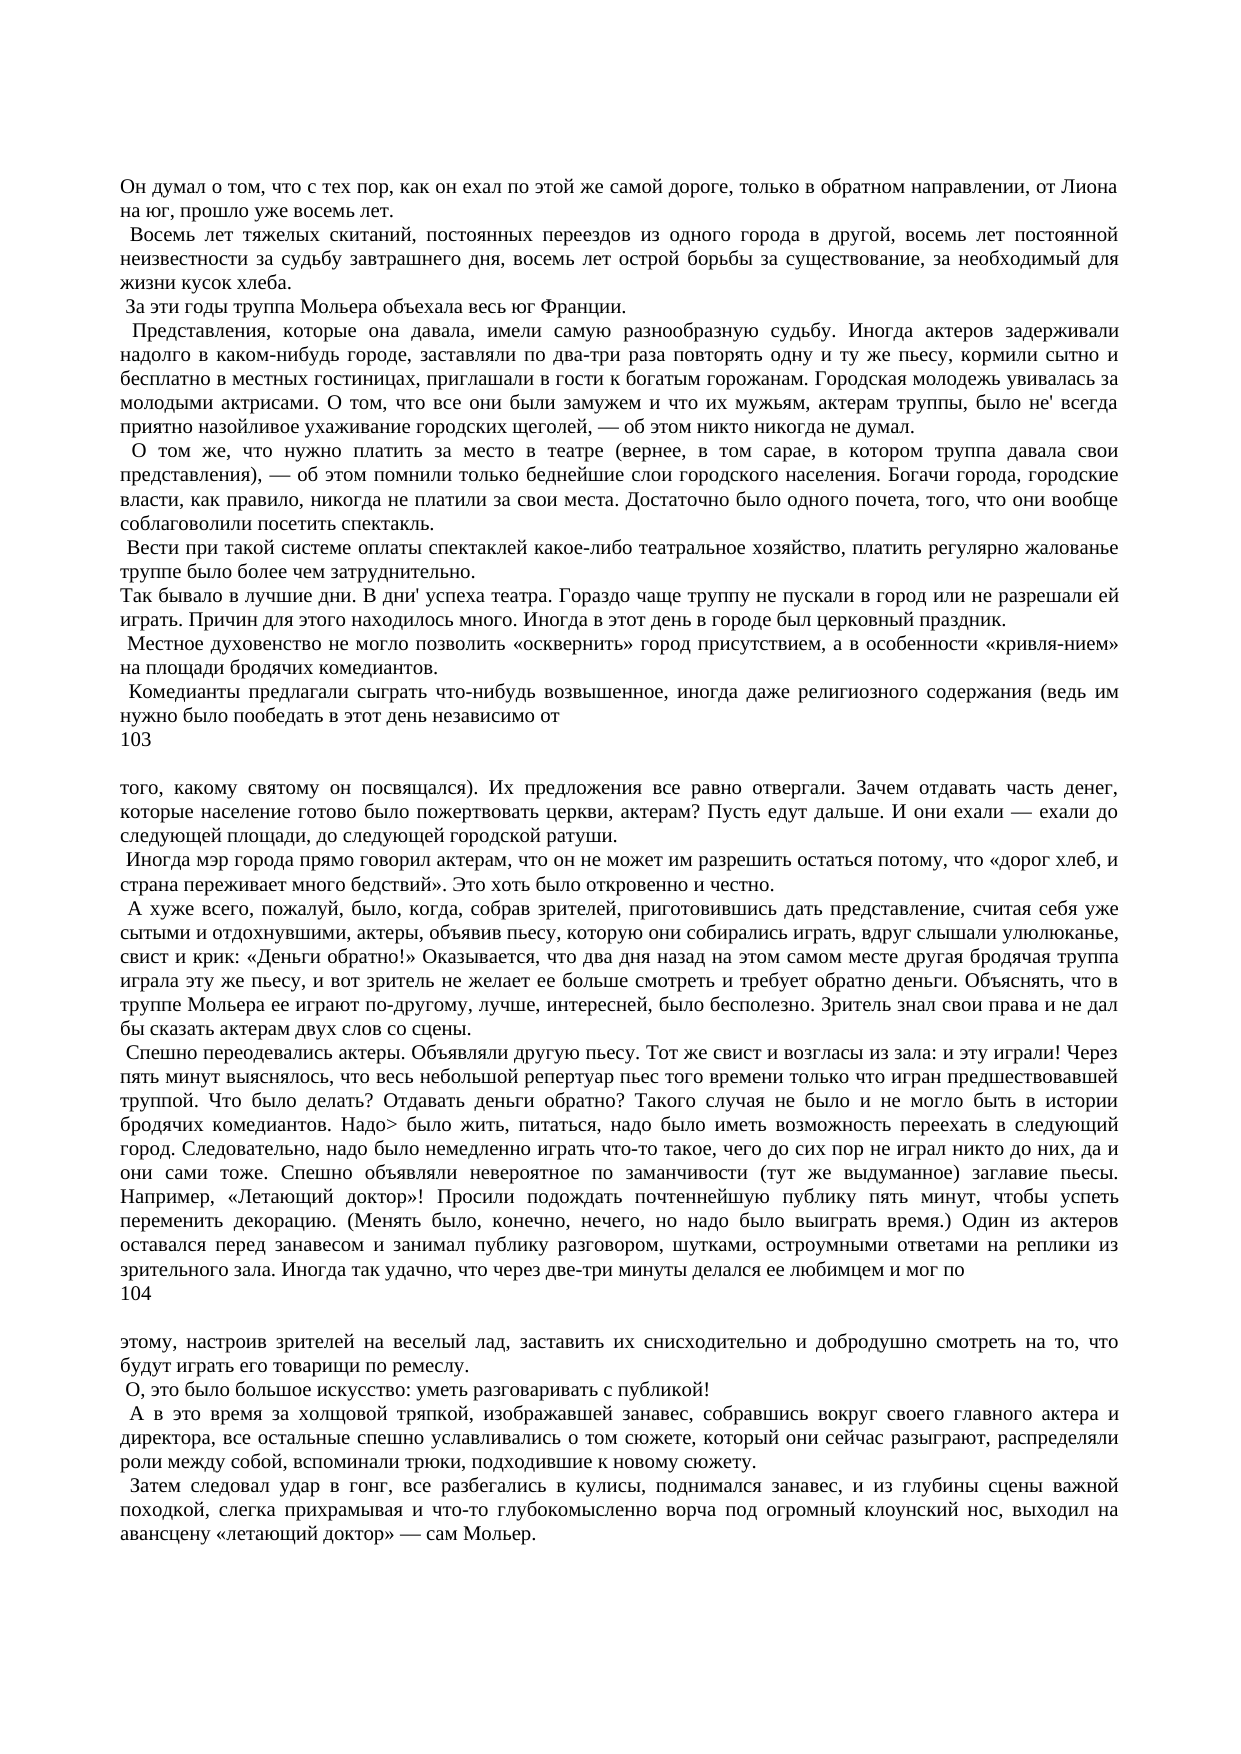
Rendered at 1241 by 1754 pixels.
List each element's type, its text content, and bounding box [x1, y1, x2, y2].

text 103 [120, 727, 1120, 751]
text Комедианты предлагали сыграть что-нибудь возвышенное, иногда даже религиозного содержания (ведь им нужно было пообедать в этот день независимо от [120, 679, 1120, 727]
text Так бывало в лучшие дни. В дни' успеха театра. Гораздо чаще труппу не пускали в город или не разрешали ей играть. Причин для этого находилось много. Иногда в этот день в городе был церковный праздник. [120, 583, 1120, 631]
text того, какому святому он посвящался). Их предложения все равно отвергали. Зачем отдавать часть денег, которые население готово было пожертвовать церкви, актерам? Пусть едут дальше. И они ехали — ехали до следующей площади, до следующей городской ратуши. [120, 775, 1120, 847]
text этому, настроив зрителей на веселый лад, заставить их снисходительно и добродушно смотреть на то, что будут играть его товарищи по ремеслу. [120, 1329, 1120, 1377]
text О, это было большое искусство: уметь разговаривать с публикой! [120, 1377, 1120, 1401]
text Местное духовенство не могло позволить «осквернить» город присутствием, а в особенности «кривля-нием» на площади бродячих комедиантов. [120, 631, 1120, 679]
text А хуже всего, пожалуй, было, когда, собрав зрителей, приготовившись дать представление, считая себя уже сытыми и отдохнувшими, актеры, объявив пьесу, которую они собирались играть, вдруг слышали улюлюканье, свист и крик: «Деньги обратно!» Оказывается, что два дня назад на этом самом месте другая бродячая труппа играла эту же пьесу, и вот зритель не желает ее больше смотреть и требует обратно деньги. Объяснять, что в труппе Мольера ее играют по-другому, лучше, интересней, было бесполезно. Зритель знал свои права и не дал бы сказать актерам двух слов со сцены. [120, 896, 1120, 1040]
text Представления, которые она давала, имели самую разнообразную судьбу. Иногда актеров задерживали надолго в каком-нибудь городе, заставляли по два-три раза повторять одну и ту же пьесу, кормили сытно и бесплатно в местных гостиницах, приглашали в гости к богатым горожанам. Городская молодежь увивалась за молодыми актрисами. О том, что все они были замужем и что их мужьям, актерам труппы, было не' всегда приятно назойливое ухаживание городских щеголей, — об этом никто никогда не думал. [120, 318, 1120, 438]
text Спешно переодевались актеры. Объявляли другую пьесу. Тот же свист и возгласы из зала: и эту играли! Через пять минут выяснялось, что весь небольшой репертуар пьес того времени только что игран предшествовавшей труппой. Что было делать? Отдавать деньги обратно? Такого случая не было и не могло быть в истории бродячих комедиантов. Надо> было жить, питаться, надо было иметь возможность переехать в следующий город. Следовательно, надо было немедленно играть что-то такое, чего до сих пор не играл никто до них, да и они сами тоже. Спешно объявляли невероятное по заманчивости (тут же выдуманное) заглавие пьесы. Например, «Летающий доктор»! Просили подождать почтеннейшую публику пять минут, чтобы успеть переменить декорацию. (Менять было, конечно, нечего, но надо было выиграть время.) Один из актеров оставался перед занавесом и занимал публику разговором, шутками, остроумными ответами на реплики из зрительного зала. Иногда так удачно, что через две-три минуты делался ее любимцем и мог по [120, 1040, 1120, 1281]
text Затем следовал удар в гонг, все разбегались в кулисы, поднимался занавес, и из глубины сцены важной походкой, слегка прихрамывая и что-то глубокомысленно ворча под огромный клоунский нос, выходил на авансцену «летающий доктор» — сам Мольер. [120, 1473, 1120, 1545]
text Он думал о том, что с тех пор, как он ехал по этой же самой дороге, только в обратном направлении, от Лиона на юг, прошло уже восемь лет. [120, 174, 1120, 222]
text О том же, что нужно платить за место в театре (вернее, в том сарае, в котором труппа давала свои представления), — об этом помнили только беднейшие слои городского населения. Богачи города, городские власти, как правило, никогда не платили за свои места. Достаточно было одного почета, того, что они вообще соблаговолили посетить спектакль. [120, 438, 1120, 534]
text Иногда мэр города прямо говорил актерам, что он не может им разрешить остаться потому, что «дорог хлеб, и страна переживает много бедствий». Это хоть было откровенно и честно. [120, 847, 1120, 896]
text За эти годы труппа Мольера объехала весь юг Франции. [120, 294, 1120, 318]
text Вести при такой системе оплаты спектаклей какое-либо театральное хозяйство, платить регулярно жалованье труппе было более чем затруднительно. [120, 534, 1120, 583]
text Восемь лет тяжелых скитаний, постоянных переездов из одного города в другой, восемь лет постоянной неизвестности за судьбу завтрашнего дня, восемь лет острой борьбы за существование, за необходимый для жизни кусок хлеба. [120, 222, 1120, 294]
text А в это время за холщовой тряпкой, изображавшей занавес, собравшись вокруг своего главного актера и директора, все остальные спешно уславливались о том сюжете, который они сейчас разыграют, распределяли роли между собой, вспоминали трюки, подходившие к новому сюжету. [120, 1401, 1120, 1473]
text 104 [120, 1281, 1120, 1304]
